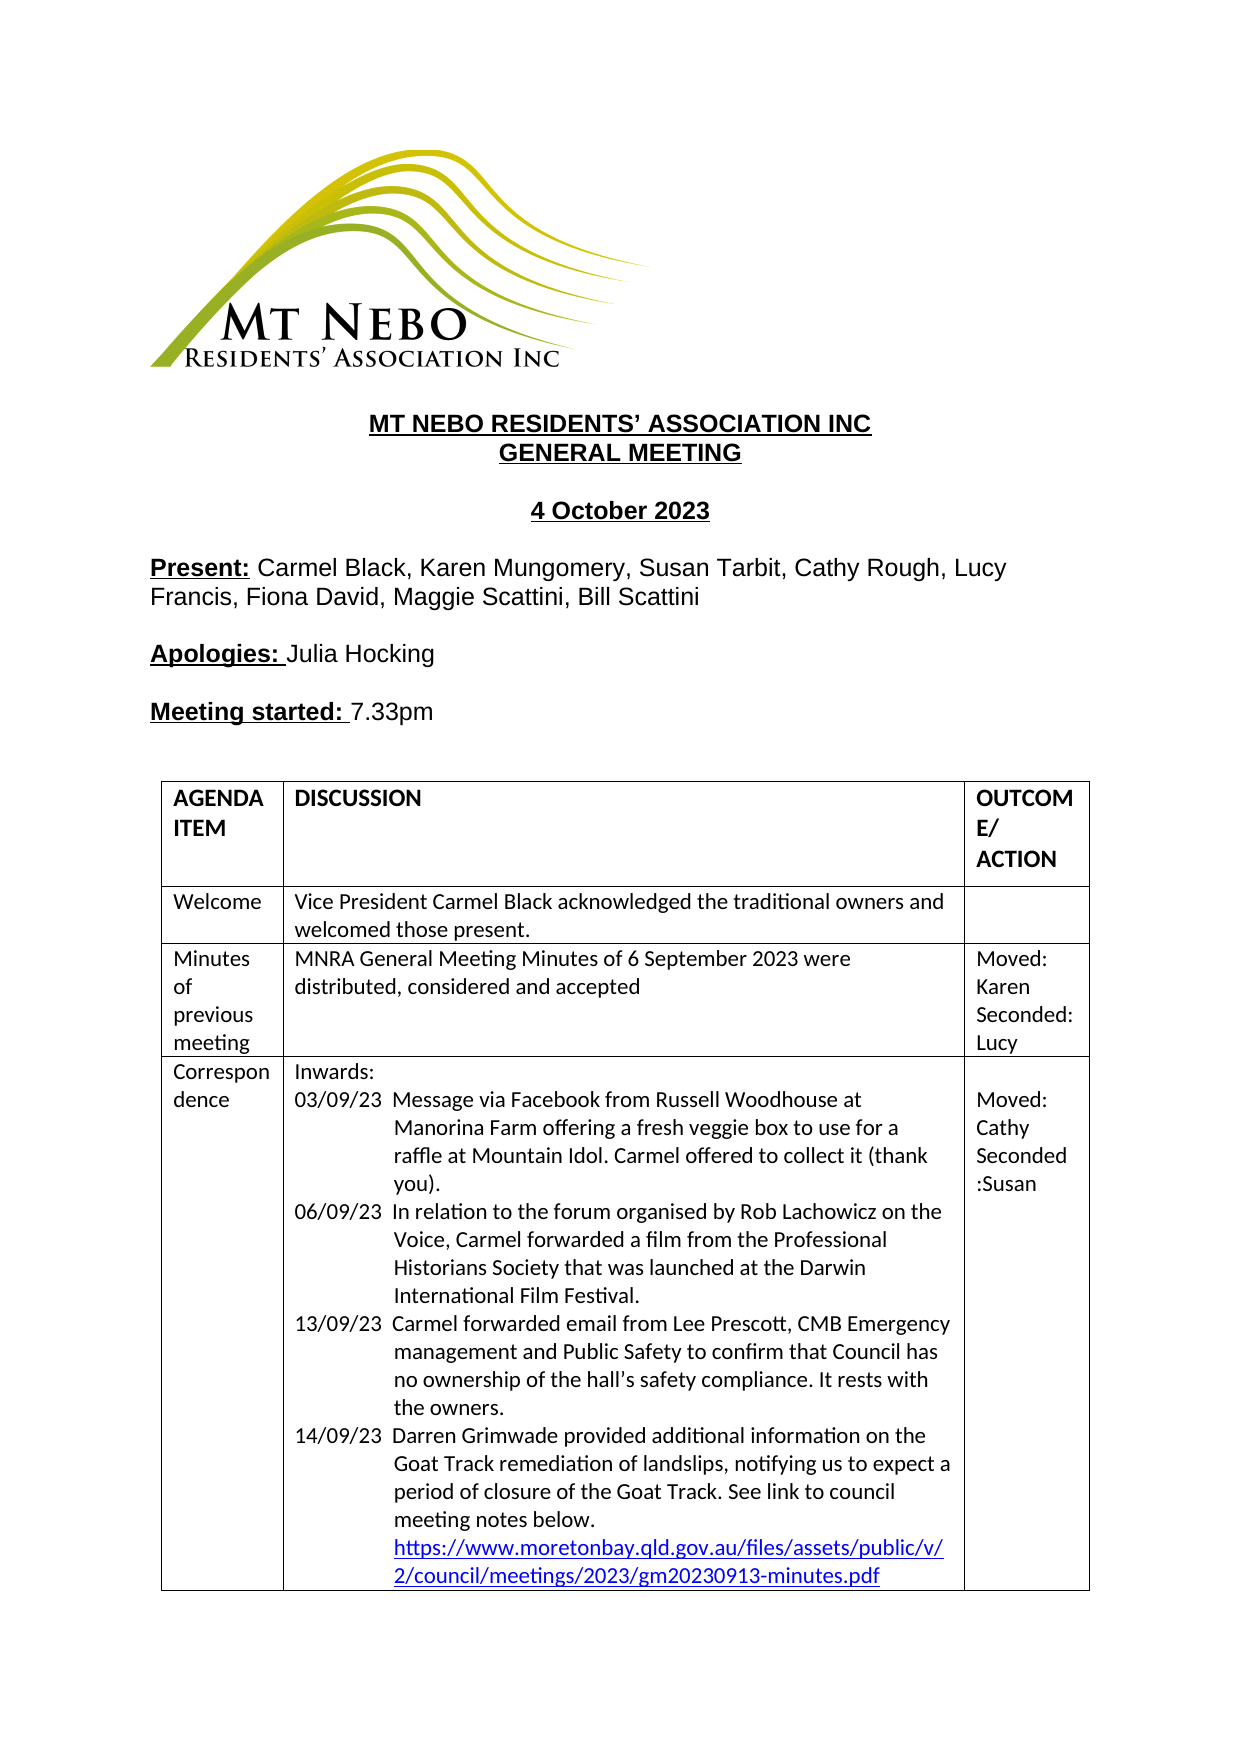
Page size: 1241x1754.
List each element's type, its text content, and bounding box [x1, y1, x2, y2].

text Present: Carmel Black, Karen Mungomery, Susan Tarbit, Cathy Rough, Lucy Francis, Fiona David, Maggie Scattini, Bill Scattini [150, 553, 1090, 611]
text MT NEBO RESIDENTS’ ASSOCIATION INC [150, 409, 1090, 438]
table_header DISCUSSION [284, 782, 964, 886]
table_cell Welcome [162, 887, 283, 943]
text GENERAL MEETING [150, 438, 1090, 467]
text Apologies: Julia Hocking [150, 639, 1090, 668]
table_cell Minutes of previous meeting [162, 944, 283, 1056]
table_header AGENDA ITEM [162, 782, 283, 886]
picture [150, 150, 650, 410]
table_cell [965, 1057, 1089, 1589]
table_header OUTCOME/ ACTION [965, 782, 1089, 886]
table_cell MNRA General Meeting Minutes of 6 September 2023 were distributed, considered and accepted [284, 944, 964, 1056]
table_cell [284, 1057, 964, 1589]
text 4 October 2023 [150, 496, 1090, 524]
table_cell Vice President Carmel Black acknowledged the traditional owners and welcomed those present. [284, 887, 964, 943]
table_cell [965, 887, 1089, 943]
table_cell Correspondence [162, 1057, 283, 1589]
table_cell Moved: Karen Seconded: Lucy [965, 944, 1089, 1056]
text Meeting started: 7.33pm [150, 697, 1090, 726]
